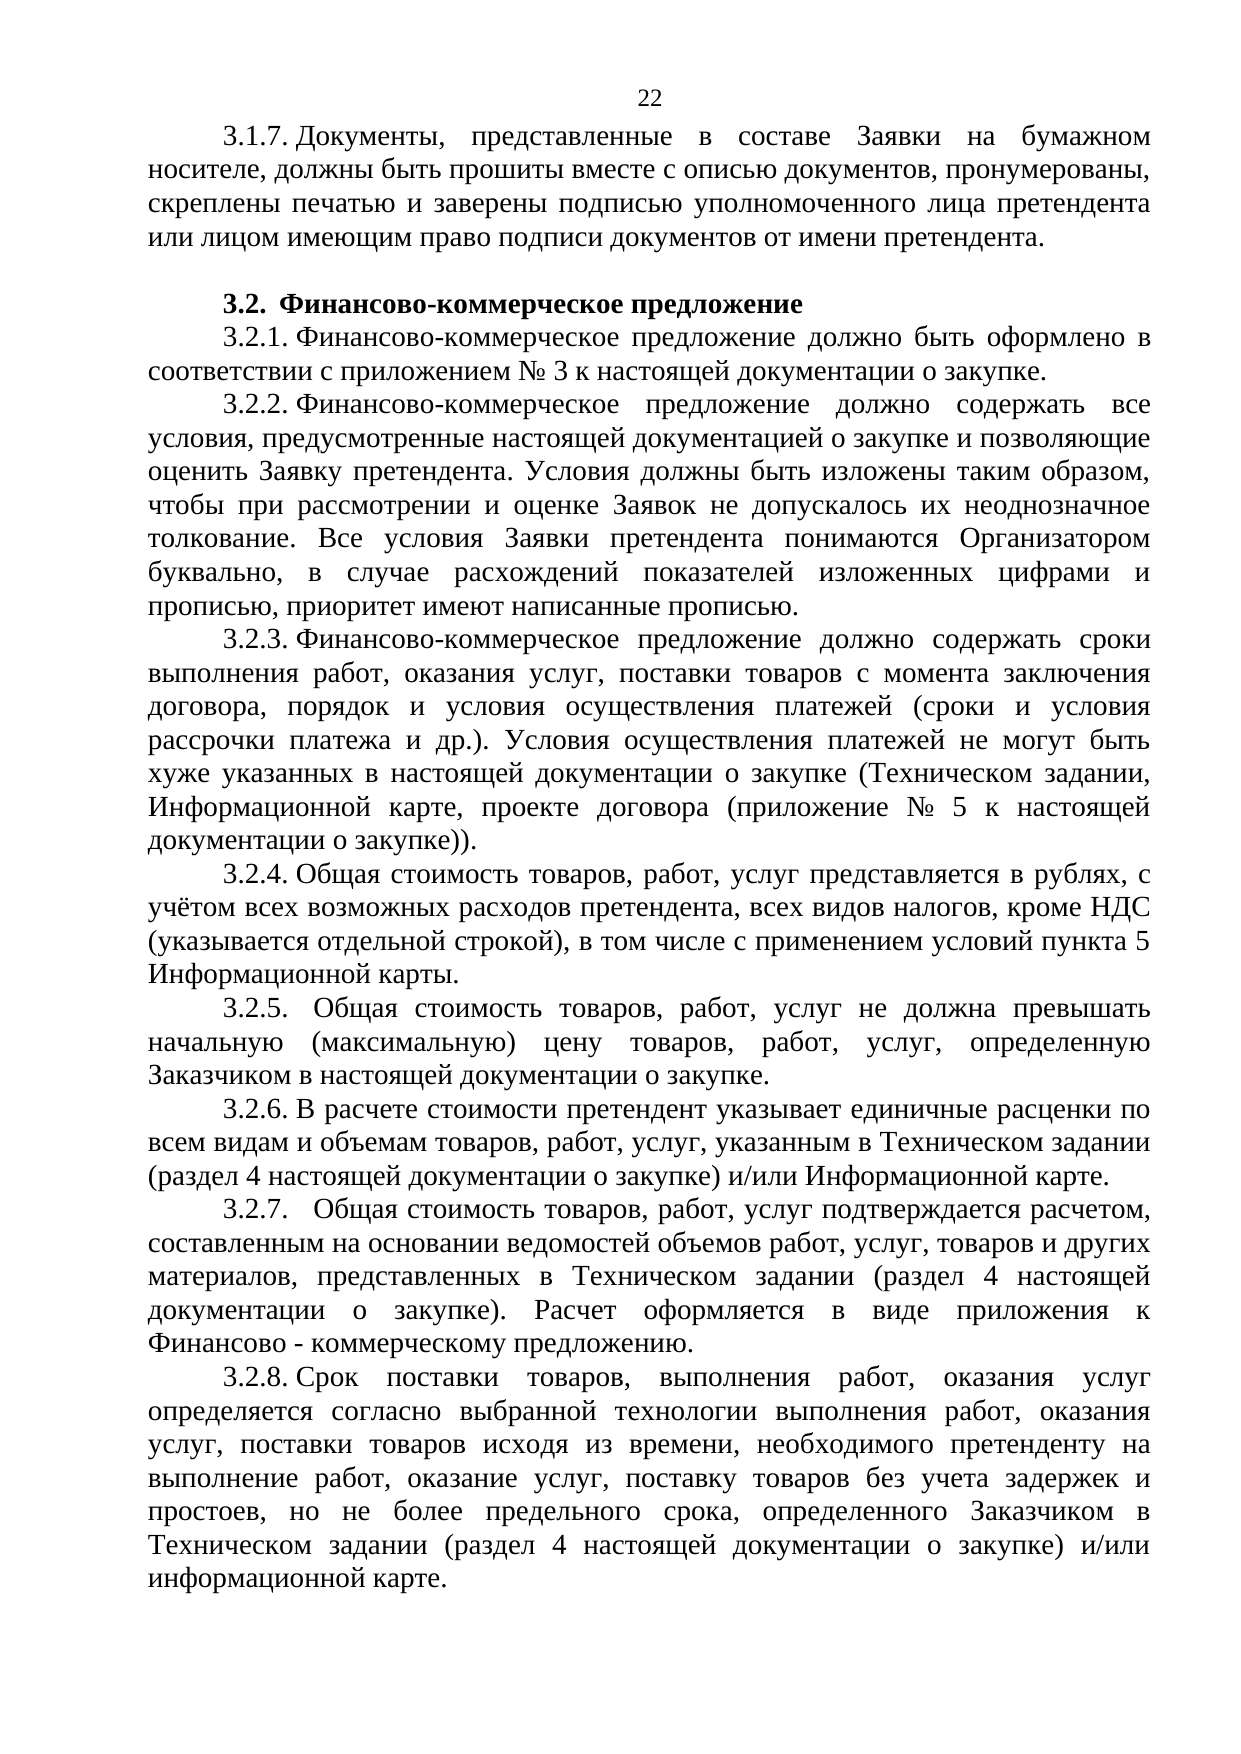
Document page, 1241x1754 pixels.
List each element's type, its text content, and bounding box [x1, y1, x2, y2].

list Финансово-коммерческое предложение должно содержать все условия, предусмотренные настоящей документацией о закупке и позволяющие оценить Заявку претендента. Условия должны быть изложены таким образом, чтобы при рассмотрении и оценке Заявок не допускалось их неоднозначное толкование. Все условия Заявки претендента понимаются Организатором буквально, в случае расхождений показателей изложенных цифрами и прописью, приоритет имеют написанные прописью. [148, 386, 1152, 621]
list Общая стоимость товаров, работ, услуг подтверждается расчетом, составленным на основании ведомостей объемов работ, услуг, товаров и других материалов, представленных в Техническом задании (раздел 4 настоящей документации о закупке). Расчет оформляется в виде приложения к Финансово - коммерческому предложению. [148, 1191, 1152, 1359]
list Документы, представленные в составе Заявки на бумажном носителе, должны быть прошиты вместе с описью документов, пронумерованы, скреплены печатью и заверены подписью уполномоченного лица претендента или лицом имеющим право подписи документов от имени претендента. [148, 118, 1152, 252]
list Общая стоимость товаров, работ, услуг представляется в рублях, с учётом всех возможных расходов претендента, всех видов налогов, кроме НДС (указывается отдельной строкой), в том числе с применением условий пункта 5 Информационной карты. [148, 856, 1152, 990]
subtitle Финансово-коммерческое предложение [148, 286, 1152, 319]
list Общая стоимость товаров, работ, услуг не должна превышать начальную (максимальную) цену товаров, работ, услуг, определенную Заказчиком в настоящей документации о закупке. [148, 990, 1152, 1091]
list В расчете стоимости претендент указывает единичные расценки по всем видам и объемам товаров, работ, услуг, указанным в Техническом задании (раздел 4 настоящей документации о закупке) и/или Информационной карте. [148, 1091, 1152, 1191]
list Срок поставки товаров, выполнения работ, оказания услуг определяется согласно выбранной технологии выполнения работ, оказания услуг, поставки товаров исходя из времени, необходимого претенденту на выполнение работ, оказание услуг, поставку товаров без учета задержек и простоев, но не более предельного срока, определенного Заказчиком в Техническом задании (раздел 4 настоящей документации о закупке) и/или информационной карте. [148, 1359, 1152, 1594]
list Финансово-коммерческое предложение должно содержать сроки выполнения работ, оказания услуг, поставки товаров с момента заключения договора, порядок и условия осуществления платежей (сроки и условия рассрочки платежа и др.). Условия осуществления платежей не могут быть хуже указанных в настоящей документации о закупке (Техническом задании, Информационной карте, проекте договора (приложение № 5 к настоящей документации о закупке)). [148, 621, 1152, 856]
list Финансово-коммерческое предложение должно быть оформлено в соответствии с приложением № 3 к настоящей документации о закупке. [148, 319, 1152, 386]
